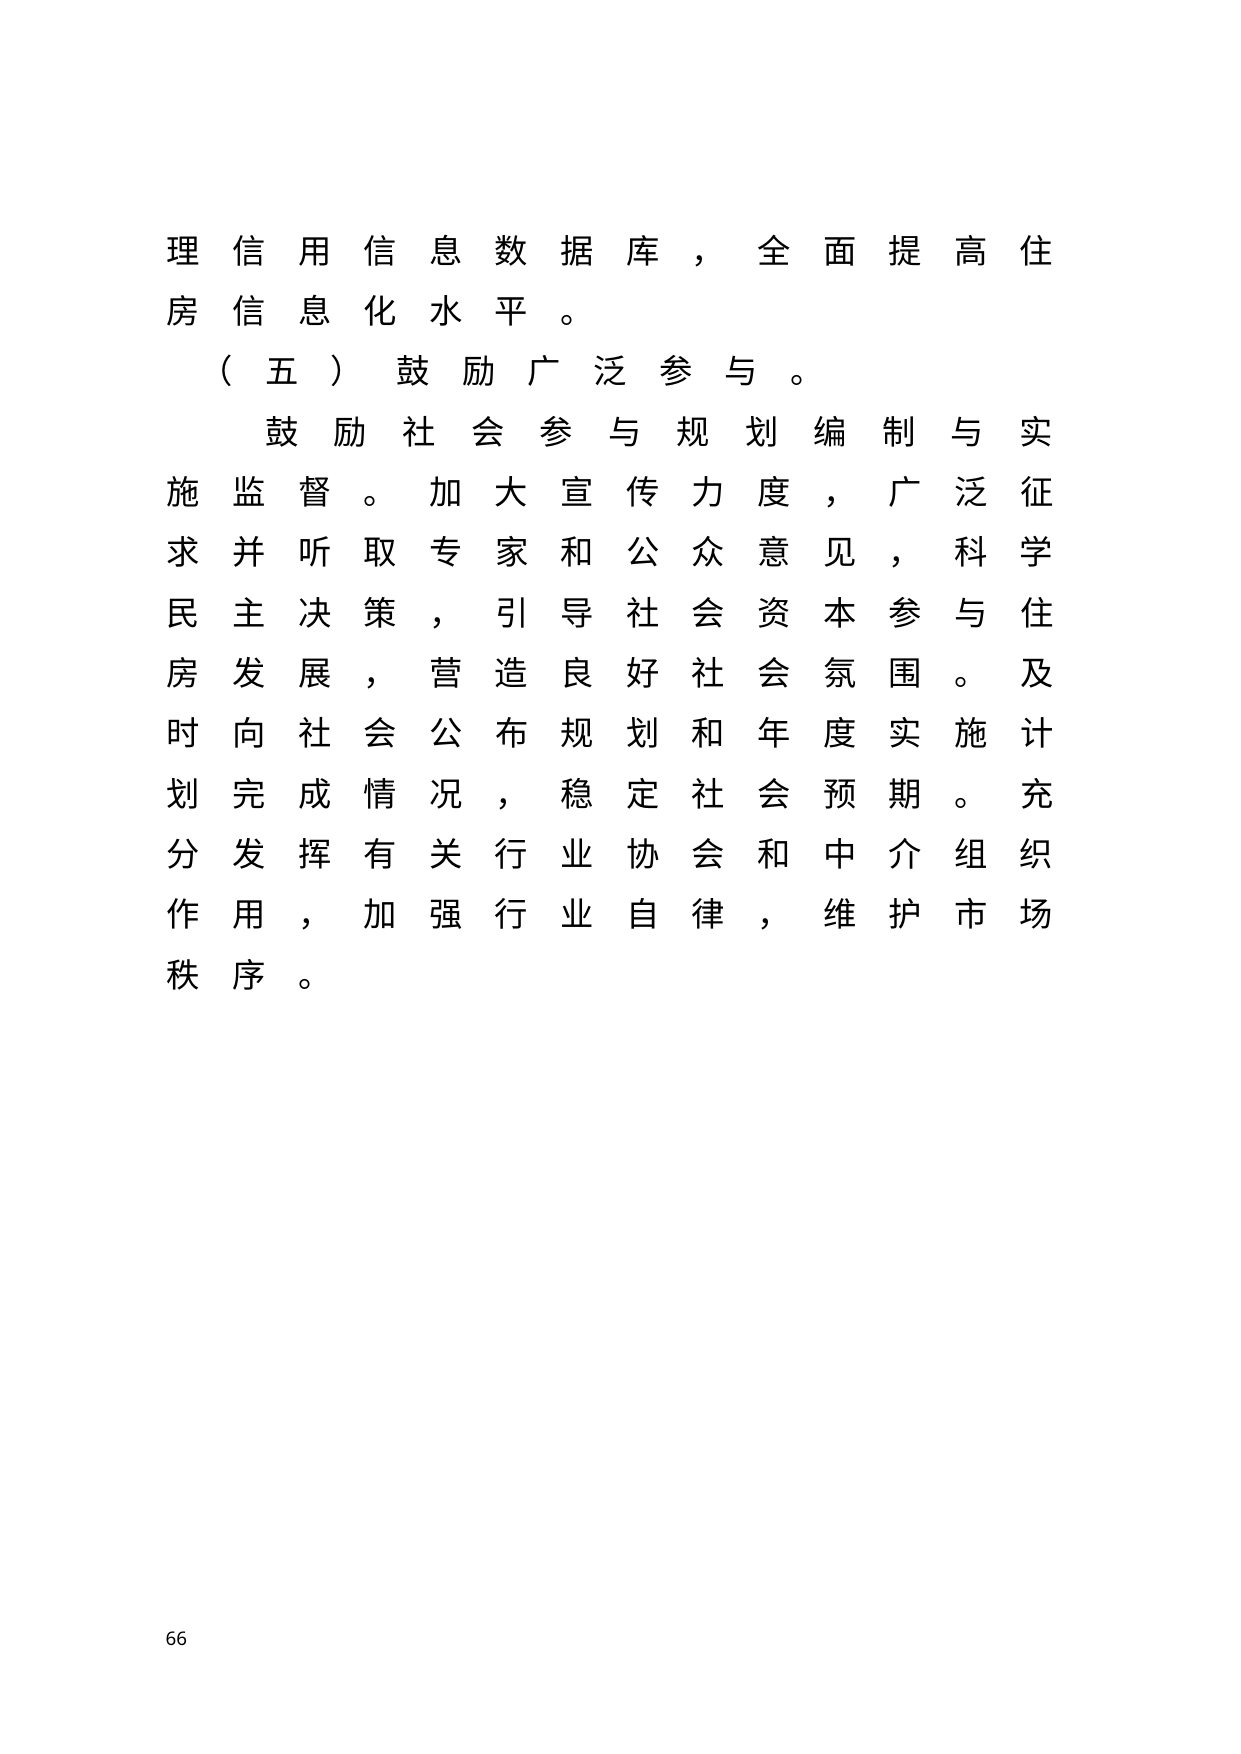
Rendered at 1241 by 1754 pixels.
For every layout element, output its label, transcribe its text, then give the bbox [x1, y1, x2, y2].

text 鼓励社会参与规划编制与实施监督。加大宣传力度，广泛征求并听取专家和公众意见，科学民主决策，引导社会资本参与住房发展，营造良好社会氛围。及时向社会公布规划和年度实施计划完成情况，稳定社会预期。充分发挥有关行业协会和中介组织作用，加强行业自律，维护市场秩序。 [167, 399, 1085, 1003]
text （五）鼓励广泛参与。 [167, 339, 1085, 399]
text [167, 218, 1085, 339]
